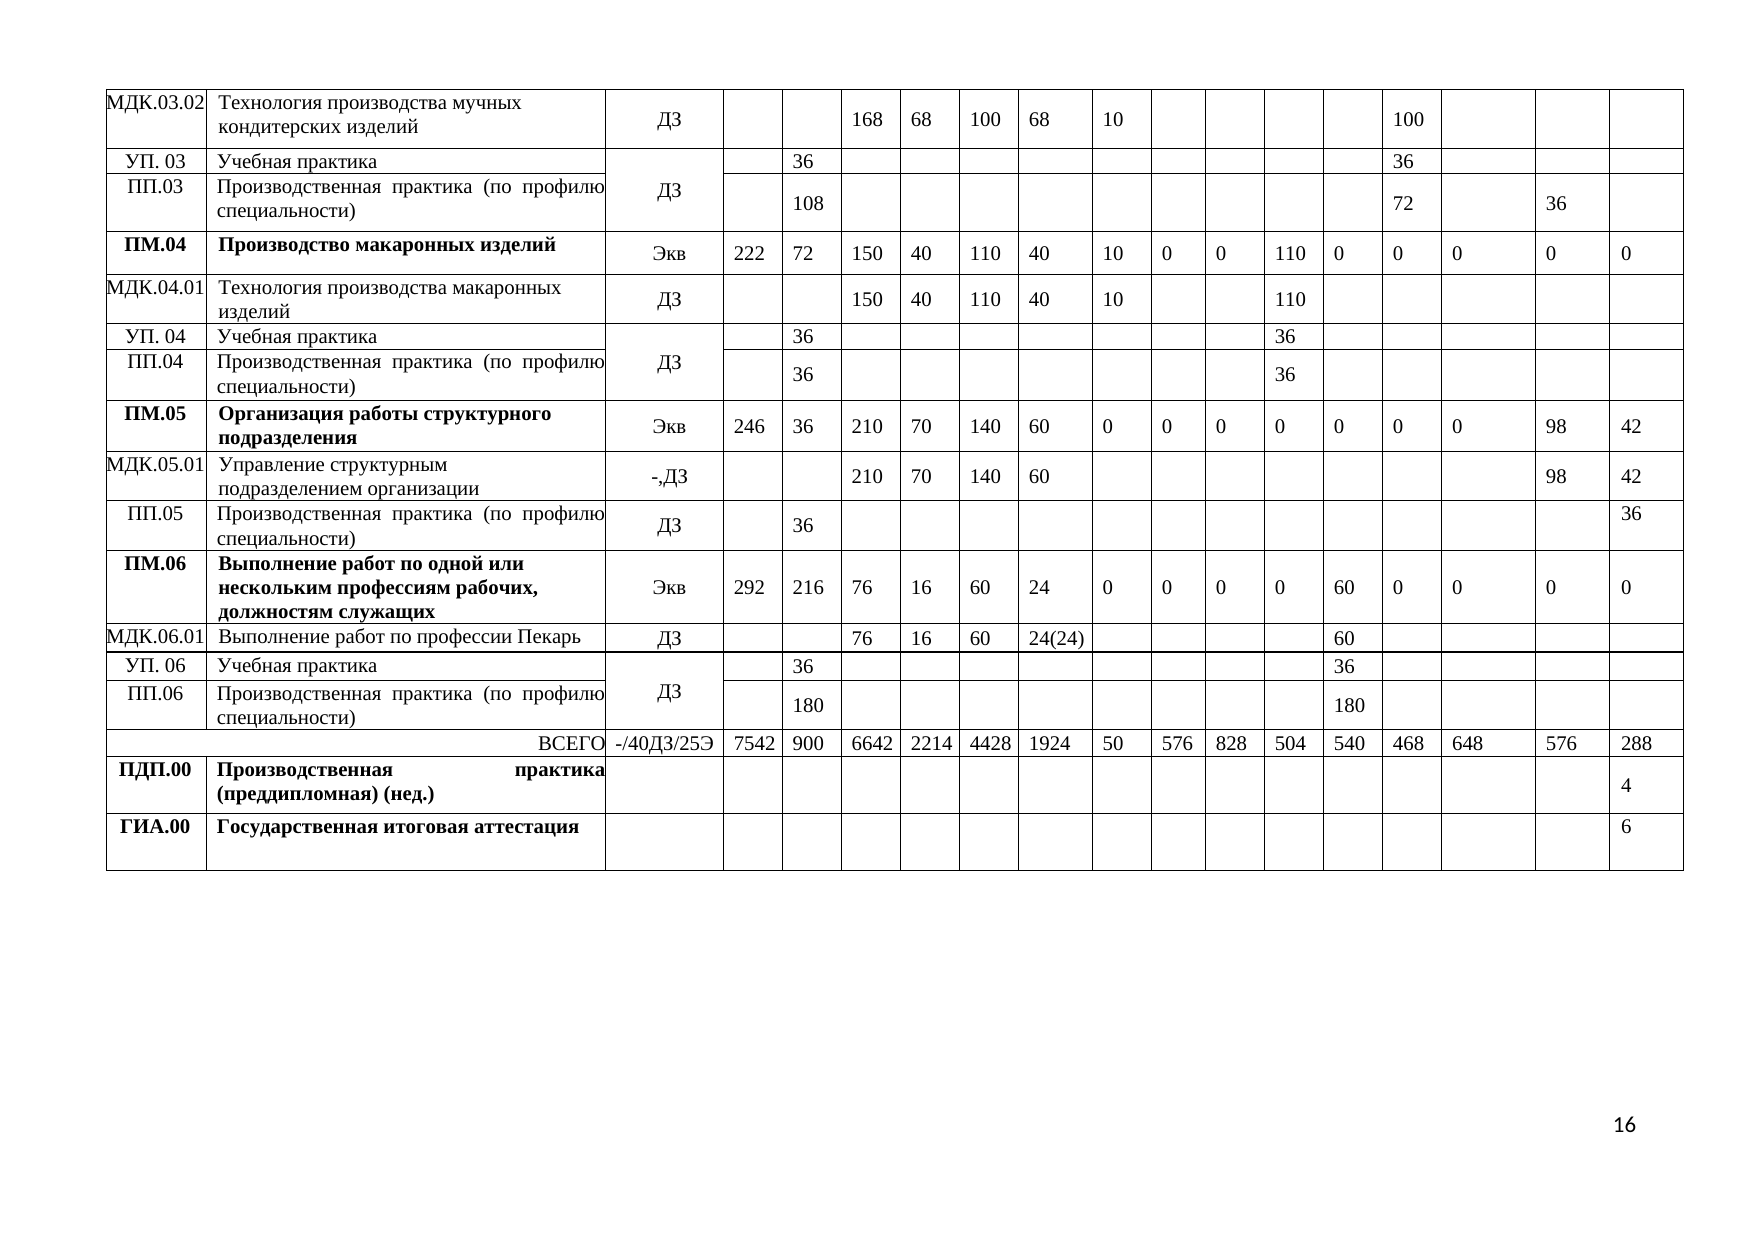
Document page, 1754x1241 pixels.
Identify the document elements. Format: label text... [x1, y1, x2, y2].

table_cell [1442, 501, 1535, 549]
table_cell [960, 149, 1018, 173]
table_cell 110 [960, 232, 1018, 274]
table_cell [724, 653, 782, 680]
table_cell 76 [842, 551, 900, 623]
table_cell [901, 350, 959, 399]
table_cell [724, 149, 782, 173]
table_cell [842, 814, 900, 870]
table_cell 6 [1610, 814, 1683, 870]
table_cell 140 [960, 401, 1018, 451]
table_cell [1152, 149, 1205, 173]
table_cell Производственная практика (по профилю специальности) [207, 681, 605, 729]
table_cell Организация работы структурного подразделения [207, 401, 605, 451]
table_cell [842, 681, 900, 729]
table_cell 70 [901, 401, 959, 451]
table_cell 16 [901, 624, 959, 651]
table_cell [901, 174, 959, 231]
table_cell Управление структурным подразделением организации [207, 452, 605, 500]
table_cell 36 [1383, 149, 1441, 173]
table_cell [1536, 681, 1609, 729]
table_cell [724, 757, 782, 813]
table_cell 42 [1610, 401, 1683, 451]
table_cell 2214 [901, 730, 959, 756]
table_cell [1536, 90, 1609, 148]
table_cell 0 [1206, 551, 1264, 623]
table_cell [1265, 174, 1323, 231]
table_cell [842, 324, 900, 348]
table_cell 0 [1610, 551, 1683, 623]
table_cell [842, 149, 900, 173]
table_cell 0 [1383, 401, 1441, 451]
table_cell [1536, 757, 1609, 813]
table_cell [1206, 350, 1264, 399]
table_cell УП. 03 [107, 149, 206, 173]
table_cell 7542 [724, 730, 782, 756]
table_cell 140 [960, 452, 1018, 500]
table_cell ПП.04 [107, 350, 206, 399]
table_cell Производственная практика (преддипломная) (нед.) [207, 757, 605, 813]
table_cell [1093, 624, 1151, 651]
table_cell [1152, 275, 1205, 323]
table_cell [1152, 681, 1205, 729]
table_cell [1610, 324, 1683, 348]
table_cell 36 [1324, 653, 1382, 680]
table_cell 36 [783, 324, 841, 348]
table_cell Технология производства макаронных изделий [207, 275, 605, 323]
table_cell 0 [1442, 401, 1535, 451]
table_cell [783, 90, 841, 148]
table_cell 72 [783, 232, 841, 274]
table_cell [1610, 275, 1683, 323]
table_cell [1265, 624, 1323, 651]
table_cell 110 [1265, 275, 1323, 323]
table_cell [1152, 757, 1205, 813]
table_cell [1265, 501, 1323, 549]
table_cell Производство макаронных изделий [207, 232, 605, 274]
table_cell [1324, 324, 1382, 348]
table_cell [1536, 324, 1609, 348]
table_cell [1324, 90, 1382, 148]
table_cell [1610, 174, 1683, 231]
table_cell [1019, 350, 1092, 399]
table_cell 150 [842, 232, 900, 274]
table_cell [1093, 174, 1151, 231]
table_cell ПП.06 [107, 681, 206, 729]
table_cell [1206, 681, 1264, 729]
table_cell [1536, 501, 1609, 549]
table_cell 150 [842, 275, 900, 323]
table_cell ПДП.00 [107, 757, 206, 813]
table_cell [783, 757, 841, 813]
table_cell ПМ.04 [107, 232, 206, 274]
table_cell [1610, 149, 1683, 173]
table_cell ДЗ [606, 324, 723, 399]
table_cell 0 [1152, 401, 1205, 451]
table_cell [901, 757, 959, 813]
table_cell [1206, 324, 1264, 348]
table_cell 0 [1442, 551, 1535, 623]
table_cell [1536, 149, 1609, 173]
table_cell 50 [1093, 730, 1151, 756]
table_cell [1093, 501, 1151, 549]
table_cell [1152, 624, 1205, 651]
table_cell [724, 501, 782, 549]
table_cell [1536, 814, 1609, 870]
table_cell 210 [842, 452, 900, 500]
table_cell [1265, 452, 1323, 500]
table_cell ДЗ [606, 653, 723, 729]
table_cell [1019, 757, 1092, 813]
table_cell [1383, 501, 1441, 549]
table_cell [1093, 653, 1151, 680]
table_cell МДК.03.02 [107, 90, 206, 148]
table_cell 98 [1536, 401, 1609, 451]
table_cell [901, 814, 959, 870]
table_cell 60 [960, 551, 1018, 623]
table_cell -,ДЗ [606, 452, 723, 500]
table_cell 36 [1265, 324, 1323, 348]
table_cell [724, 350, 782, 399]
table_cell [1442, 624, 1535, 651]
table_cell 0 [1152, 232, 1205, 274]
table_cell 60 [1324, 624, 1382, 651]
table_cell [960, 814, 1018, 870]
table_cell 4428 [960, 730, 1018, 756]
table_cell [1019, 174, 1092, 231]
table_cell [1442, 149, 1535, 173]
table_cell УП. 04 [107, 324, 206, 348]
table_cell 468 [1383, 730, 1441, 756]
table_cell МДК.06.01 [107, 624, 206, 651]
table_cell 292 [724, 551, 782, 623]
table_cell [1442, 174, 1535, 231]
table_cell УП. 06 [107, 653, 206, 680]
table_cell [1442, 90, 1535, 148]
table_cell [1324, 350, 1382, 399]
table_cell 60 [1019, 401, 1092, 451]
table_cell МДК.04.01 [107, 275, 206, 323]
table_cell [1610, 90, 1683, 148]
table_cell [1152, 174, 1205, 231]
table_cell 36 [1610, 501, 1683, 549]
table_cell [783, 624, 841, 651]
table_cell ПМ.06 [107, 551, 206, 623]
table_cell [1152, 814, 1205, 870]
table_cell [724, 275, 782, 323]
table_cell Учебная практика [207, 149, 605, 173]
table_cell [1206, 653, 1264, 680]
table_cell 180 [1324, 681, 1382, 729]
table_cell [842, 757, 900, 813]
table_cell 246 [724, 401, 782, 451]
table_cell 36 [783, 149, 841, 173]
table_cell [1206, 624, 1264, 651]
table_cell 0 [1206, 401, 1264, 451]
table_cell 4 [1610, 757, 1683, 813]
table_cell [783, 452, 841, 500]
table_cell [1383, 275, 1441, 323]
table_cell [1019, 324, 1092, 348]
table_cell [1093, 324, 1151, 348]
table_cell 24 [1019, 551, 1092, 623]
table_cell [1442, 350, 1535, 399]
table_cell [1206, 452, 1264, 500]
table_cell [1019, 501, 1092, 549]
table_cell 76 [842, 624, 900, 651]
table_cell [724, 681, 782, 729]
table_cell [1324, 814, 1382, 870]
table_cell 168 [842, 90, 900, 148]
table_cell [901, 653, 959, 680]
table_cell [1265, 681, 1323, 729]
table_cell 0 [1265, 551, 1323, 623]
table_cell [724, 624, 782, 651]
table_cell [960, 324, 1018, 348]
table_cell [901, 324, 959, 348]
table_cell [842, 501, 900, 549]
table_cell [1383, 757, 1441, 813]
table_cell 0 [1610, 232, 1683, 274]
table_cell 0 [1265, 401, 1323, 451]
table_cell [1324, 452, 1382, 500]
table_cell [1152, 501, 1205, 549]
table_cell [1442, 275, 1535, 323]
table_cell Экв [606, 232, 723, 274]
table_cell 42 [1610, 452, 1683, 500]
table_cell 0 [1324, 401, 1382, 451]
table_cell [1442, 757, 1535, 813]
table_cell [1093, 350, 1151, 399]
table_cell 0 [1093, 551, 1151, 623]
table_cell [1093, 814, 1151, 870]
table_cell МДК.05.01 [107, 452, 206, 500]
table_cell 288 [1610, 730, 1683, 756]
table_cell [1383, 681, 1441, 729]
table_cell ГИА.00 [107, 814, 206, 870]
table_cell 10 [1093, 232, 1151, 274]
table_cell 70 [901, 452, 959, 500]
table_cell [606, 814, 723, 870]
table_cell [1152, 452, 1205, 500]
table_cell 0 [1536, 232, 1609, 274]
table_cell ВСЕГО [107, 730, 605, 756]
table_cell 40 [901, 275, 959, 323]
table_cell [1206, 501, 1264, 549]
table_cell [1265, 757, 1323, 813]
table_cell [1383, 350, 1441, 399]
table_cell [1442, 814, 1535, 870]
table_cell [1206, 90, 1264, 148]
table_cell [842, 174, 900, 231]
table_cell [960, 501, 1018, 549]
table_cell ДЗ [606, 275, 723, 323]
table_cell ДЗ [606, 90, 723, 148]
table_cell 576 [1536, 730, 1609, 756]
table_cell Экв [606, 401, 723, 451]
table_cell [1152, 324, 1205, 348]
table_cell [1206, 174, 1264, 231]
table_cell Учебная практика [207, 324, 605, 348]
table_cell 222 [724, 232, 782, 274]
table_cell [606, 757, 723, 813]
table_cell [1265, 814, 1323, 870]
table_cell ПП.05 [107, 501, 206, 549]
table_cell Производственная практика (по профилю специальности) [207, 174, 605, 231]
table_cell [1019, 149, 1092, 173]
table_cell [1206, 275, 1264, 323]
table_cell [1610, 653, 1683, 680]
table_cell [724, 174, 782, 231]
table_cell 0 [1152, 551, 1205, 623]
table_cell 0 [1206, 232, 1264, 274]
table_cell Технология производства мучных кондитерских изделий [207, 90, 605, 148]
table_cell 110 [960, 275, 1018, 323]
table_cell Выполнение работ по одной или нескольким профессиям рабочих, должностям служащих [207, 551, 605, 623]
table_cell 100 [1383, 90, 1441, 148]
table_cell [1610, 624, 1683, 651]
table_cell Учебная практика [207, 653, 605, 680]
table_cell [1442, 452, 1535, 500]
table_cell [724, 452, 782, 500]
table_cell 1924 [1019, 730, 1092, 756]
table_cell 40 [901, 232, 959, 274]
table_cell 0 [1383, 551, 1441, 623]
table_cell [783, 814, 841, 870]
table_cell 36 [783, 350, 841, 399]
table_cell [1383, 452, 1441, 500]
table_cell [901, 681, 959, 729]
table_cell [1442, 681, 1535, 729]
table_cell [1206, 149, 1264, 173]
table_cell [1152, 653, 1205, 680]
table_cell [842, 653, 900, 680]
table_cell [1383, 624, 1441, 651]
table_cell [1536, 350, 1609, 399]
table_cell 504 [1265, 730, 1323, 756]
table_cell [1324, 275, 1382, 323]
table_cell [901, 501, 959, 549]
table_cell 648 [1442, 730, 1535, 756]
table_cell [1442, 324, 1535, 348]
table_cell [1610, 681, 1683, 729]
table_cell [1206, 814, 1264, 870]
table_cell 68 [1019, 90, 1092, 148]
table_cell [1442, 653, 1535, 680]
table_cell 36 [783, 653, 841, 680]
table_cell 36 [1536, 174, 1609, 231]
table_cell 60 [960, 624, 1018, 651]
table_cell [960, 350, 1018, 399]
table_cell [960, 681, 1018, 729]
table_cell [1265, 90, 1323, 148]
table_cell Выполнение работ по профессии Пекарь [207, 624, 605, 651]
table_cell Государственная итоговая аттестация [207, 814, 605, 870]
table_cell ПМ.05 [107, 401, 206, 451]
table_cell 0 [1324, 232, 1382, 274]
table_cell [724, 324, 782, 348]
table_cell 0 [1093, 401, 1151, 451]
table_cell [1383, 814, 1441, 870]
table_cell [1324, 501, 1382, 549]
table_cell [1536, 653, 1609, 680]
table_cell 576 [1152, 730, 1205, 756]
table_cell 16 [901, 551, 959, 623]
table_cell 40 [1019, 275, 1092, 323]
table_cell 900 [783, 730, 841, 756]
table_cell [1265, 149, 1323, 173]
table_cell 60 [1019, 452, 1092, 500]
table_cell [1324, 757, 1382, 813]
table_cell 68 [901, 90, 959, 148]
table_cell [842, 350, 900, 399]
table_cell [1536, 624, 1609, 651]
table_cell 216 [783, 551, 841, 623]
table_cell [1019, 814, 1092, 870]
table_cell Экв [606, 551, 723, 623]
table_cell 108 [783, 174, 841, 231]
table_cell [1536, 275, 1609, 323]
table_cell [1383, 324, 1441, 348]
table_cell [724, 814, 782, 870]
table_cell ДЗ [606, 624, 723, 651]
table_cell [783, 275, 841, 323]
table_cell [724, 90, 782, 148]
table_cell [1093, 149, 1151, 173]
table_cell [1019, 681, 1092, 729]
table_cell 0 [1383, 232, 1441, 274]
table_cell 40 [1019, 232, 1092, 274]
table_cell Производственная практика (по профилю специальности) [207, 501, 605, 549]
table_cell 540 [1324, 730, 1382, 756]
table_cell 6642 [842, 730, 900, 756]
table_cell -/40ДЗ/25Э [606, 730, 723, 756]
table_cell [1019, 653, 1092, 680]
table_cell 10 [1093, 275, 1151, 323]
table_cell [960, 653, 1018, 680]
table_cell [1324, 174, 1382, 231]
table_cell [1093, 681, 1151, 729]
table_cell 828 [1206, 730, 1264, 756]
table_cell 0 [1536, 551, 1609, 623]
table_cell 60 [1324, 551, 1382, 623]
table_cell 100 [960, 90, 1018, 148]
table_cell [960, 174, 1018, 231]
table_cell [960, 757, 1018, 813]
table_cell Производственная практика (по профилю специальности) [207, 350, 605, 399]
table_cell 210 [842, 401, 900, 451]
table_cell 72 [1383, 174, 1441, 231]
table_cell 10 [1093, 90, 1151, 148]
table_cell [1383, 653, 1441, 680]
table_cell [1206, 757, 1264, 813]
table_cell [1265, 653, 1323, 680]
table_cell ПП.03 [107, 174, 206, 231]
table_cell [1152, 90, 1205, 148]
table_cell 110 [1265, 232, 1323, 274]
table_cell [901, 149, 959, 173]
table_cell [1610, 350, 1683, 399]
table_cell [1093, 757, 1151, 813]
table_cell ДЗ [606, 149, 723, 231]
table_cell 24(24) [1019, 624, 1092, 651]
table_cell 36 [783, 501, 841, 549]
table_cell 36 [783, 401, 841, 451]
table_cell [1152, 350, 1205, 399]
table_cell [1324, 149, 1382, 173]
table_cell 0 [1442, 232, 1535, 274]
table_cell 180 [783, 681, 841, 729]
table_cell 36 [1265, 350, 1323, 399]
table_cell ДЗ [606, 501, 723, 549]
table_cell 98 [1536, 452, 1609, 500]
table_cell [1093, 452, 1151, 500]
